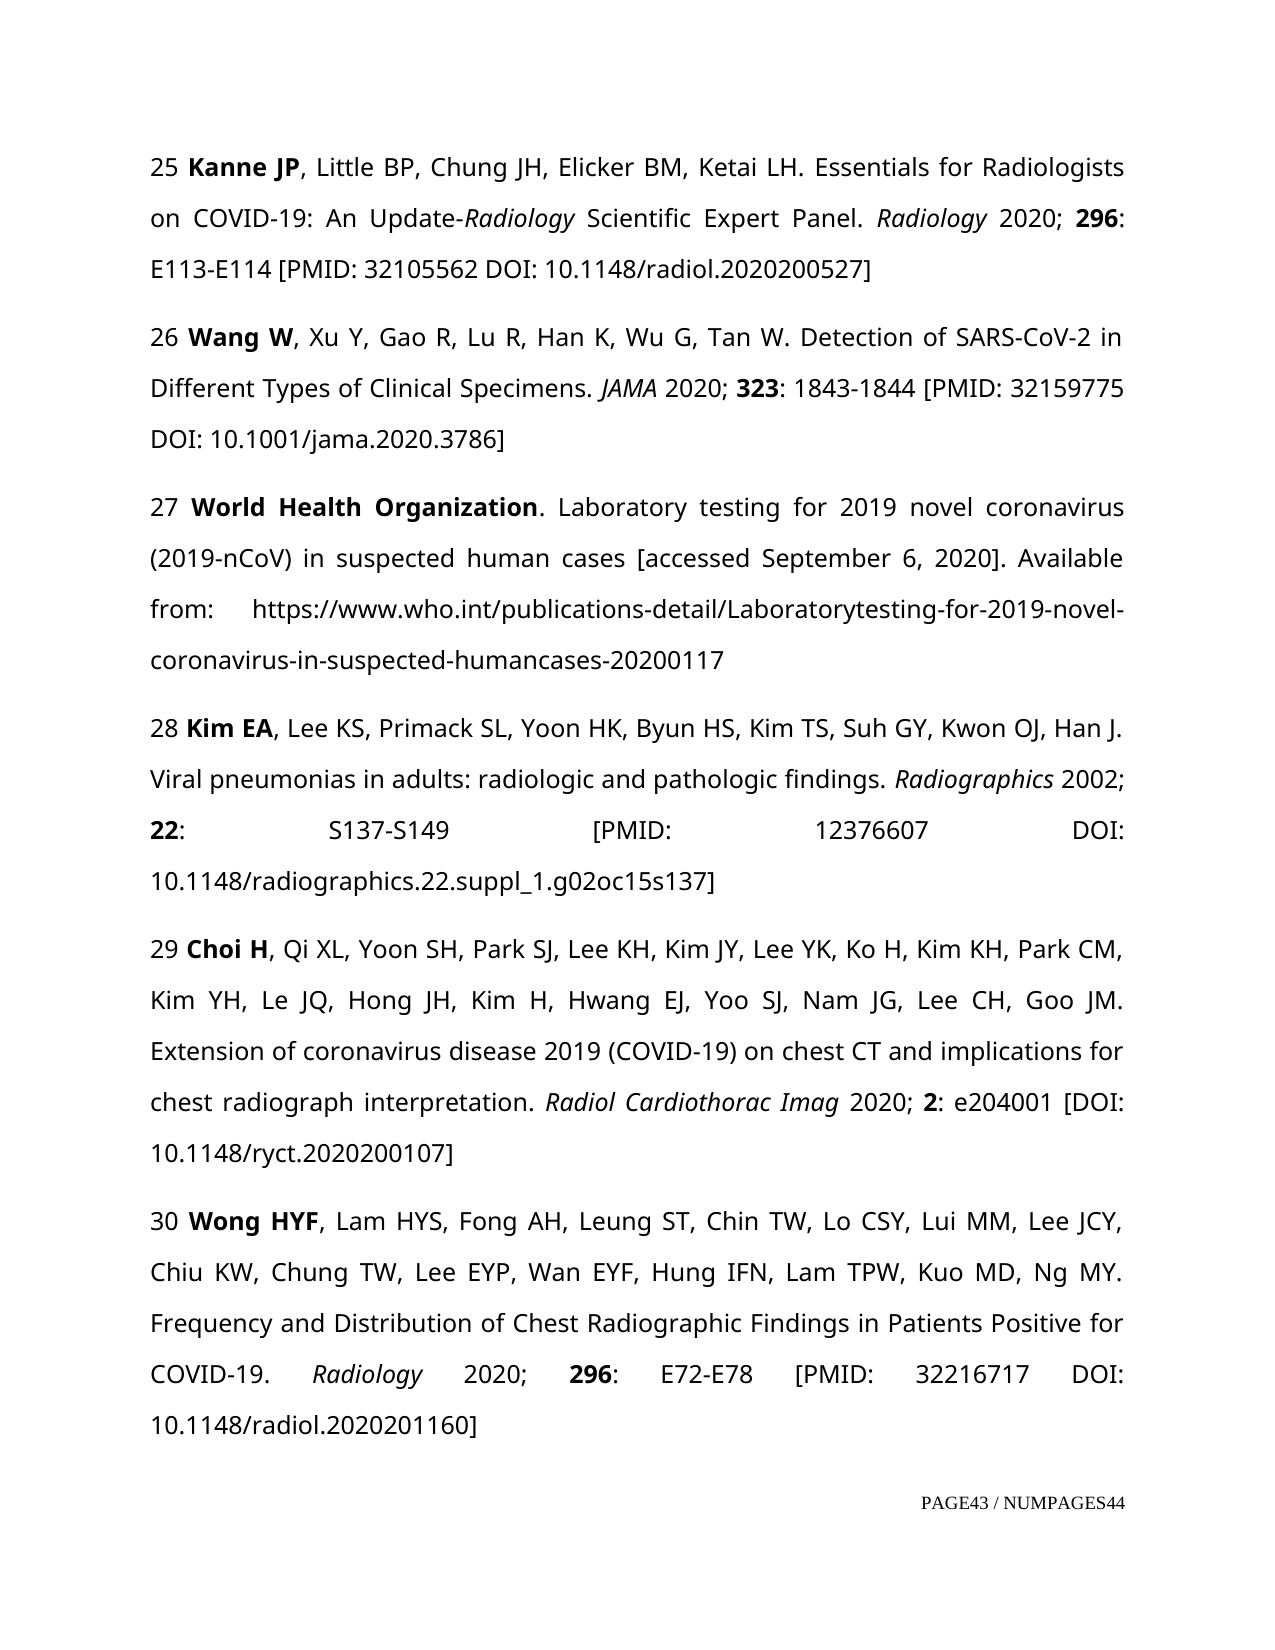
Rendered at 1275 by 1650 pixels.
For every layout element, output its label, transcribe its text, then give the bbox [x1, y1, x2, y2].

text 30 Wong HYF, Lam HYS, Fong AH, Leung ST, Chin TW, Lo CSY, Lui MM, Lee JCY, Chiu KW, Chung TW, Lee EYP, Wan EYF, Hung IFN, Lam TPW, Kuo MD, Ng MY. Frequency and Distribution of Chest Radiographic Findings in Patients Positive for COVID-19. Radiology 2020; 296: E72-E78 [PMID: 32216717 DOI: 10.1148/radiol.2020201160] [150, 1203, 1125, 1441]
text 26 Wang W, Xu Y, Gao R, Lu R, Han K, Wu G, Tan W. Detection of SARS-CoV-2 in Different Types of Clinical Specimens. JAMA 2020; 323: 1843-1844 [PMID: 32159775 DOI: 10.1001/jama.2020.3786] [150, 320, 1125, 456]
text 29 Choi H, Qi XL, Yoon SH, Park SJ, Lee KH, Kim JY, Lee YK, Ko H, Kim KH, Park CM, Kim YH, Le JQ, Hong JH, Kim H, Hwang EJ, Yoo SJ, Nam JG, Lee CH, Goo JM. Extension of coronavirus disease 2019 (COVID-19) on chest CT and implications for chest radiograph interpretation. Radiol Cardiothorac Imag 2020; 2: e204001 [DOI: 10.1148/ryct.2020200107] [150, 931, 1125, 1169]
text 25 Kanne JP, Little BP, Chung JH, Elicker BM, Ketai LH. Essentials for Radiologists on COVID-19: An Update-Radiology Scientific Expert Panel. Radiology 2020; 296: E113-E114 [PMID: 32105562 DOI: 10.1148/radiol.2020200527] [150, 150, 1125, 286]
text 27 World Health Organization. Laboratory testing for 2019 novel coronavirus (2019-nCoV) in suspected human cases [accessed September 6, 2020]. Available from: https://www.who.int/publications-detail/Laboratorytesting-for-2019-novel-coronavirus-in-suspected-humancases-20200117 [150, 489, 1125, 677]
text 28 Kim EA, Lee KS, Primack SL, Yoon HK, Byun HS, Kim TS, Suh GY, Kwon OJ, Han J. Viral pneumonias in adults: radiologic and pathologic findings. Radiographics 2002; 22: S137-S149 [PMID: 12376607 DOI: 10.1148/radiographics.22.suppl_1.g02oc15s137] [150, 710, 1125, 898]
